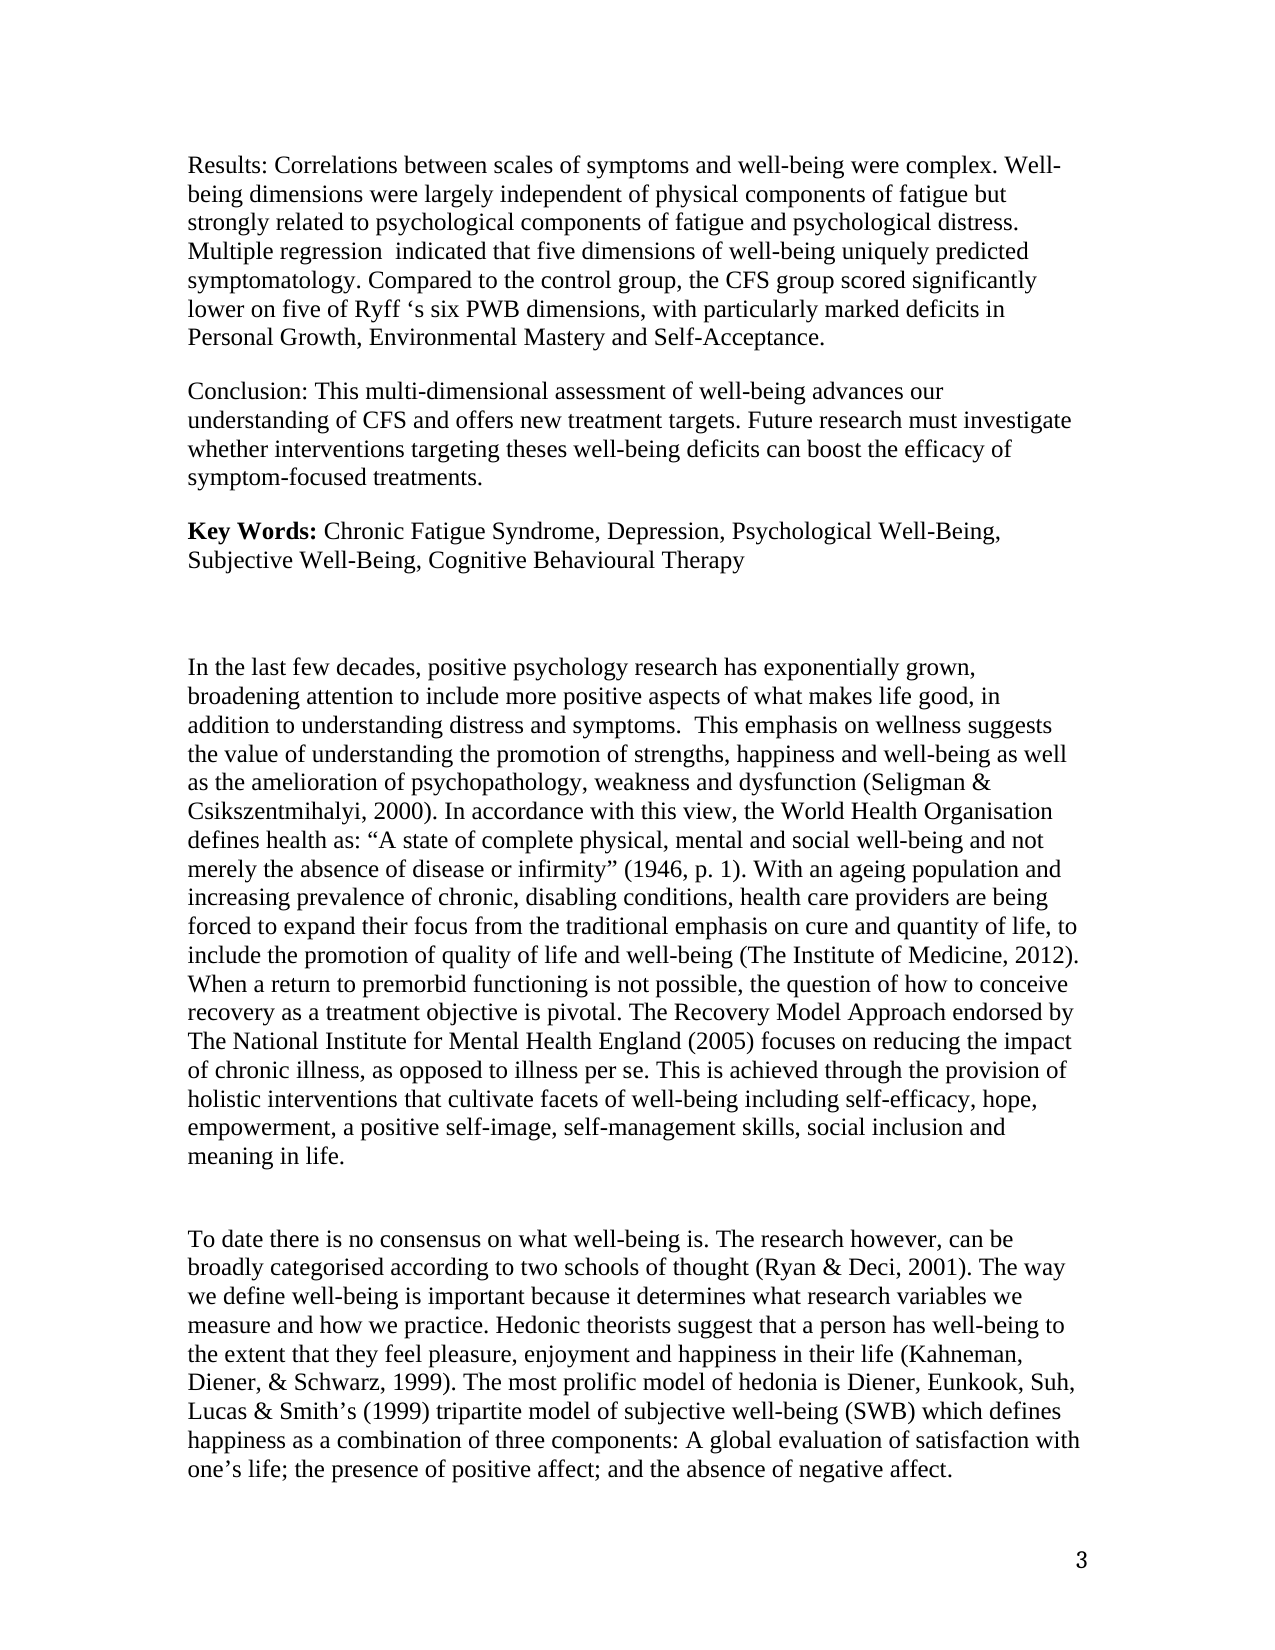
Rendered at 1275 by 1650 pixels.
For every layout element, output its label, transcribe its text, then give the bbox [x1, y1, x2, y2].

text Conclusion: This multi-dimensional assessment of well-being advances our understanding of CFS and offers new treatment targets. Future research must investigate whether interventions targeting theses well-being deficits can boost the efficacy of symptom-focused treatments. [187, 376, 1087, 491]
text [187, 1224, 1087, 1482]
text In the last few decades, positive psychology research has exponentially grown, broadening attention to include more positive aspects of what makes life good, in addition to understanding distress and symptoms. This emphasis on wellness suggests the value of understanding the promotion of strengths, happiness and well-being as well as the amelioration of psychopathology, weakness and dysfunction (Seligman & Csikszentmihalyi, 2000). In accordance with this view, the World Health Organisation defines health as: “A state of complete physical, mental and social well-being and not merely the absence of disease or infirmity” (1946, p. 1). With an ageing population and increasing prevalence of chronic, disabling conditions, health care providers are being forced to expand their focus from the traditional emphasis on cure and quantity of life, to include the promotion of quality of life and well-being (The Institute of Medicine, 2012). When a return to premorbid functioning is not possible, the question of how to conceive recovery as a treatment objective is pivotal. The Recovery Model Approach endorsed by The National Institute for Mental Health England (2005) focuses on reducing the impact of chronic illness, as opposed to illness per se. This is achieved through the provision of holistic interventions that cultivate facets of well-being including self-efficacy, hope, empowerment, a positive self-image, self-management skills, social inclusion and meaning in life. [187, 652, 1087, 1170]
text Key Words: Chronic Fatigue Syndrome, Depression, Psychological Well-Being, Subjective Well-Being, Cognitive Behavioural Therapy [187, 516, 1087, 574]
text Results: Correlations between scales of symptoms and well-being were complex. Well-being dimensions were largely independent of physical components of fatigue but strongly related to psychological components of fatigue and psychological distress. Multiple regression indicated that five dimensions of well-being uniquely predicted symptomatology. Compared to the control group, the CFS group scored significantly lower on five of Ryff ‘s six PWB dimensions, with particularly marked deficits in Personal Growth, Environmental Mastery and Self-Acceptance. [187, 150, 1087, 351]
